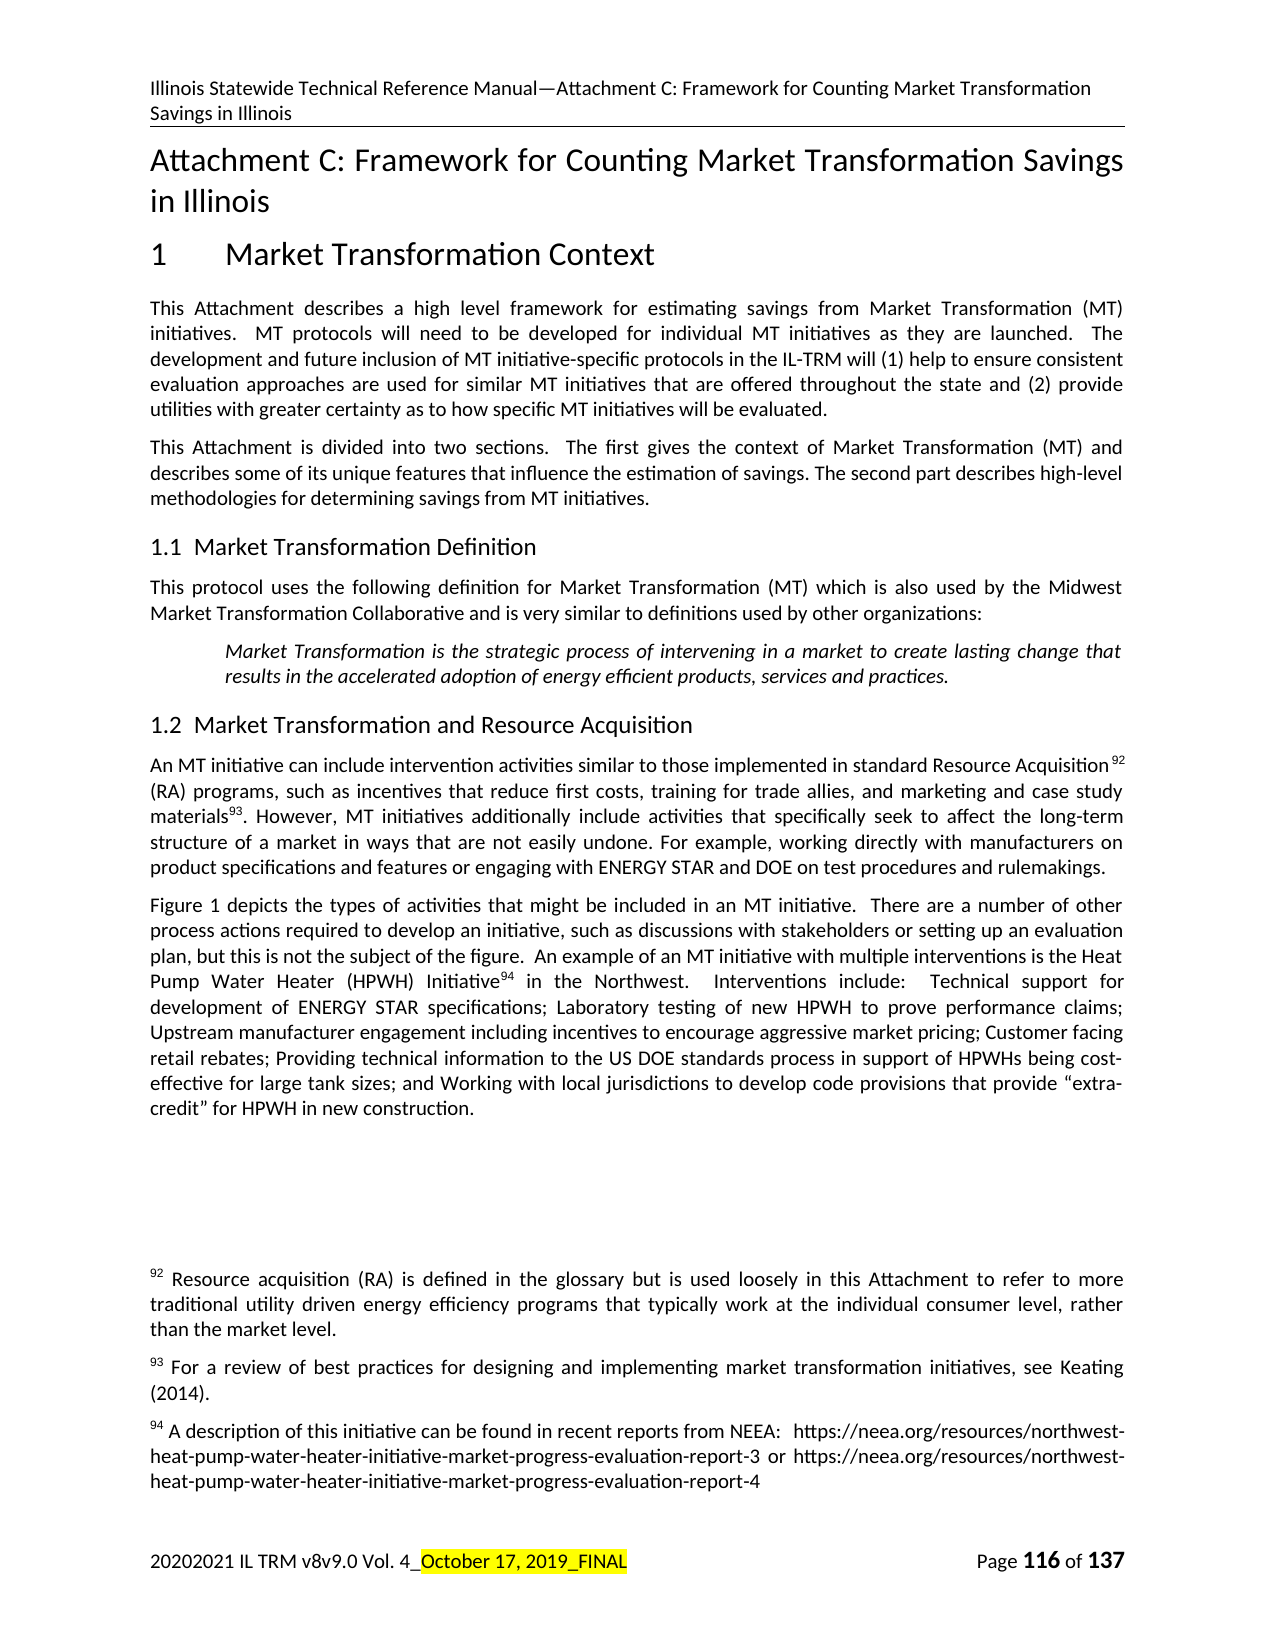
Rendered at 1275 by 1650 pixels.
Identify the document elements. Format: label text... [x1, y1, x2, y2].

text An MT initiative can include intervention activities similar to those implemented in standard Resource Acquisition (RA) programs, such as incentives that reduce first costs, training for trade allies, and marketing and case study materials. However, MT initiatives additionally include activities that specifically seek to affect the long-term structure of a market in ways that are not easily undone. For example, working directly with manufacturers on product specifications and features or engaging with ENERGY STAR and DOE on test procedures and rulemakings. [150, 753, 1125, 880]
text Market Transformation is the strategic process of intervening in a market to create lasting change that results in the accelerated adoption of energy efficient products, services and practices. [225, 638, 1125, 689]
subtitle Attachment C: Framework for Counting Market Transformation Savings in Illinois [150, 139, 1125, 221]
text This protocol uses the following definition for Market Transformation (MT) which is also used by the Midwest Market Transformation Collaborative and is very similar to definitions used by other organizations: [150, 574, 1125, 625]
subtitle Market Transformation Definition [150, 532, 1125, 562]
subtitle Market Transformation and Resource Acquisition [150, 709, 1125, 740]
subtitle Market Transformation Context [150, 233, 1125, 274]
text This Attachment describes a high level framework for estimating savings from Market Transformation (MT) initiatives. MT protocols will need to be developed for individual MT initiatives as they are launched. The development and future inclusion of MT initiative-specific protocols in the IL-TRM will (1) help to ensure consistent evaluation approaches are used for similar MT initiatives that are offered throughout the state and (2) provide utilities with greater certainty as to how specific MT initiatives will be evaluated. [150, 295, 1125, 422]
text This Attachment is divided into two sections. The first gives the context of Market Transformation (MT) and describes some of its unique features that influence the estimation of savings. The second part describes high-level methodologies for determining savings from MT initiatives. [150, 434, 1125, 511]
text Figure 1 depicts the types of activities that might be included in an MT initiative. There are a number of other process actions required to develop an initiative, such as discussions with stakeholders or setting up an evaluation plan, but this is not the subject of the figure. An example of an MT initiative with multiple interventions is the Heat Pump Water Heater (HPWH) Initiative in the Northwest. Interventions include: Technical support for development of ENERGY STAR specifications; Laboratory testing of new HPWH to prove performance claims; Upstream manufacturer engagement including incentives to encourage aggressive market pricing; Customer facing retail rebates; Providing technical information to the US DOE standards process in support of HPWHs being cost-effective for large tank sizes; and Working with local jurisdictions to develop code provisions that provide “extra-credit” for HPWH in new construction. [150, 892, 1125, 1121]
